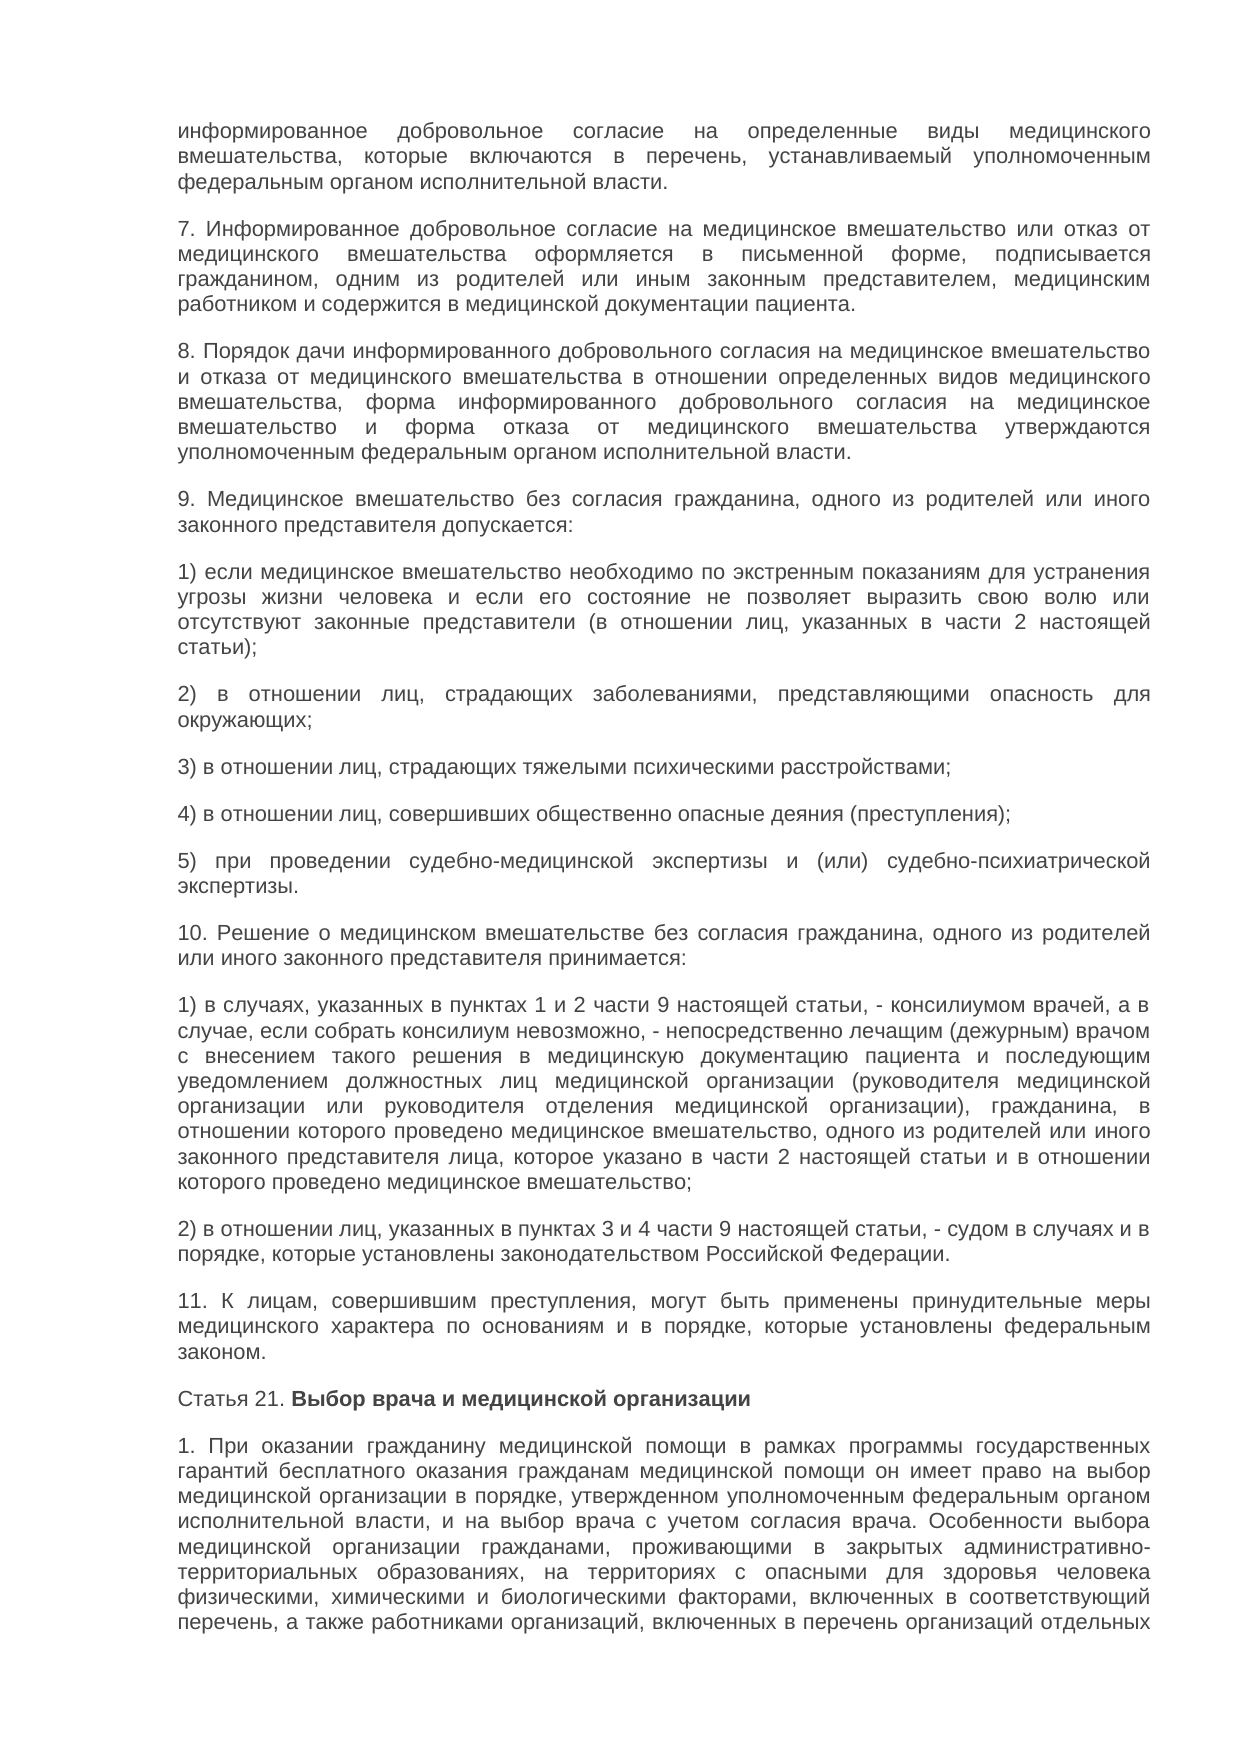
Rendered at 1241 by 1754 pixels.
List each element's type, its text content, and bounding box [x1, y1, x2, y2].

text 5) при проведении судебно-медицинской экспертизы и (или) судебно-психиатрической экспертизы. [177, 848, 1152, 898]
text 7. Информированное добровольное согласие на медицинское вмешательство или отказ от медицинского вмешательства оформляется в письменной форме, подписывается гражданином, одним из родителей или иным законным представителем, медицинским работником и содержится в медицинской документации пациента. [177, 216, 1152, 316]
text 2) в отношении лиц, указанных в пунктах 3 и 4 части 9 настоящей статьи, - судом в случаях и в порядке, которые установлены законодательством Российской Федерации. [177, 1216, 1152, 1266]
text 9. Медицинское вмешательство без согласия гражданина, одного из родителей или иного законного представителя допускается: [177, 486, 1152, 537]
text 11. К лицам, совершившим преступления, могут быть применены принудительные меры медицинского характера по основаниям и в порядке, которые установлены федеральным законом. [177, 1288, 1152, 1364]
text 8. Порядок дачи информированного добровольного согласия на медицинское вмешательство и отказа от медицинского вмешательства в отношении определенных видов медицинского вмешательства, форма информированного добровольного согласия на медицинское вмешательство и форма отказа от медицинского вмешательства утверждаются уполномоченным федеральным органом исполнительной власти. [177, 338, 1152, 464]
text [177, 1433, 1152, 1634]
text 10. Решение о медицинском вмешательстве без согласия гражданина, одного из родителей или иного законного представителя принимается: [177, 920, 1152, 970]
text Статья 21. Выбор врача и медицинской организации [177, 1386, 1152, 1411]
text 1) если медицинское вмешательство необходимо по экстренным показаниям для устранения угрозы жизни человека и если его состояние не позволяет выразить свою волю или отсутствуют законные представители (в отношении лиц, указанных в части 2 настоящей статьи); [177, 558, 1152, 659]
text 1) в случаях, указанных в пунктах 1 и 2 части 9 настоящей статьи, - консилиумом врачей, а в случае, если собрать консилиум невозможно, - непосредственно лечащим (дежурным) врачом с внесением такого решения в медицинскую документацию пациента и последующим уведомлением должностных лиц медицинской организации (руководителя медицинской организации или руководителя отделения медицинской организации), гражданина, в отношении которого проведено медицинское вмешательство, одного из родителей или иного законного представителя лица, которое указано в части 2 настоящей статьи и в отношении которого проведено медицинское вмешательство; [177, 992, 1152, 1194]
text 4) в отношении лиц, совершивших общественно опасные деяния (преступления); [177, 801, 1152, 826]
text 3) в отношении лиц, страдающих тяжелыми психическими расстройствами; [177, 753, 1152, 779]
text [177, 118, 1152, 194]
text 2) в отношении лиц, страдающих заболеваниями, представляющими опасность для окружающих; [177, 681, 1152, 732]
